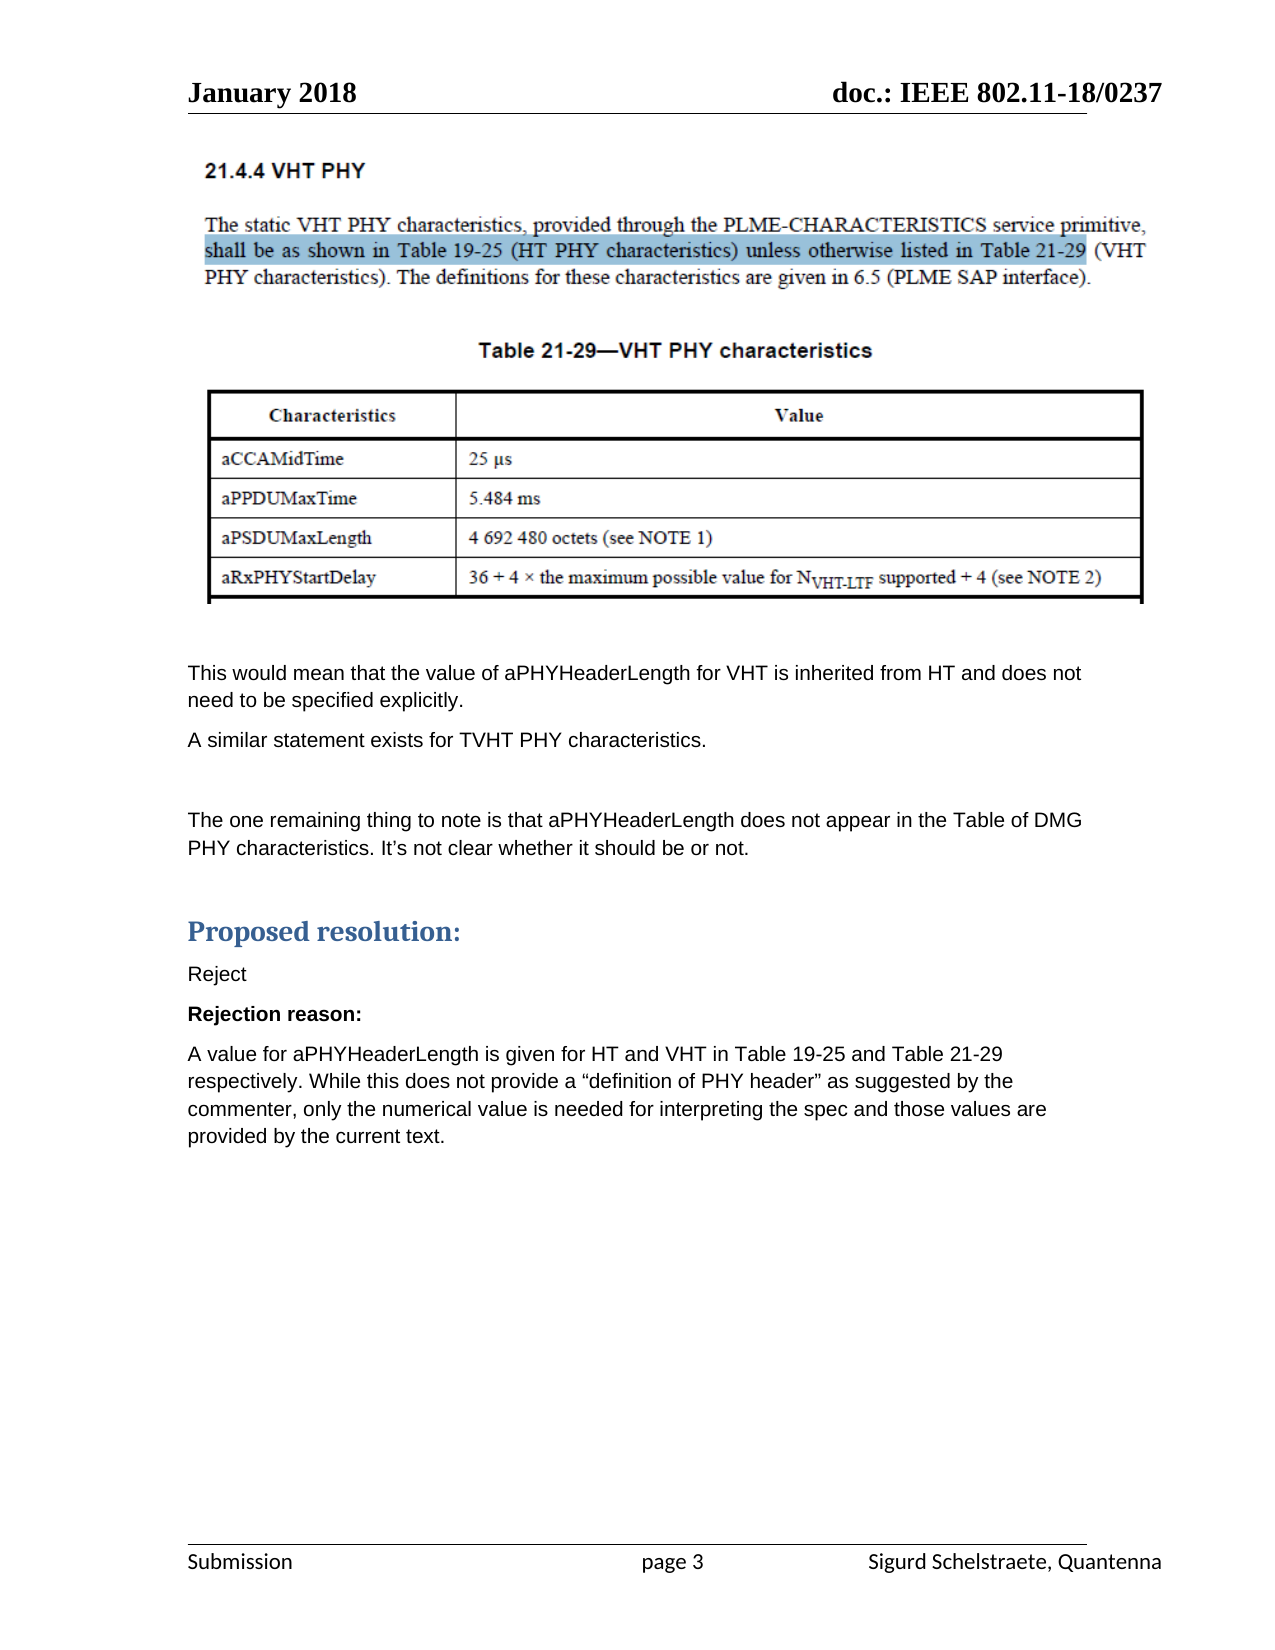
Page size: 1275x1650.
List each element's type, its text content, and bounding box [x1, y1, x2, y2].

text A similar statement exists for TVHT PHY characteristics. [187, 728, 1087, 752]
text This would mean that the value of aPHYHeaderLength for VHT is inherited from HT and does not need to be specified explicitly. [187, 661, 1087, 712]
subtitle Proposed resolution: [187, 916, 1087, 949]
text Reject [187, 962, 1087, 986]
text Rejection reason: [187, 1002, 1087, 1026]
picture [187, 150, 1163, 604]
text A value for aPHYHeaderLength is given for HT and VHT in Table 19-25 and Table 21-29 respectively. While this does not provide a “definition of PHY header” as suggested by the commenter, only the numerical value is needed for interpreting the spec and those values are provided by the current text. [187, 1042, 1087, 1148]
text The one remaining thing to note is that aPHYHeaderLength does not appear in the Table of DMG PHY characteristics. It’s not clear whether it should be or not. [187, 808, 1087, 859]
